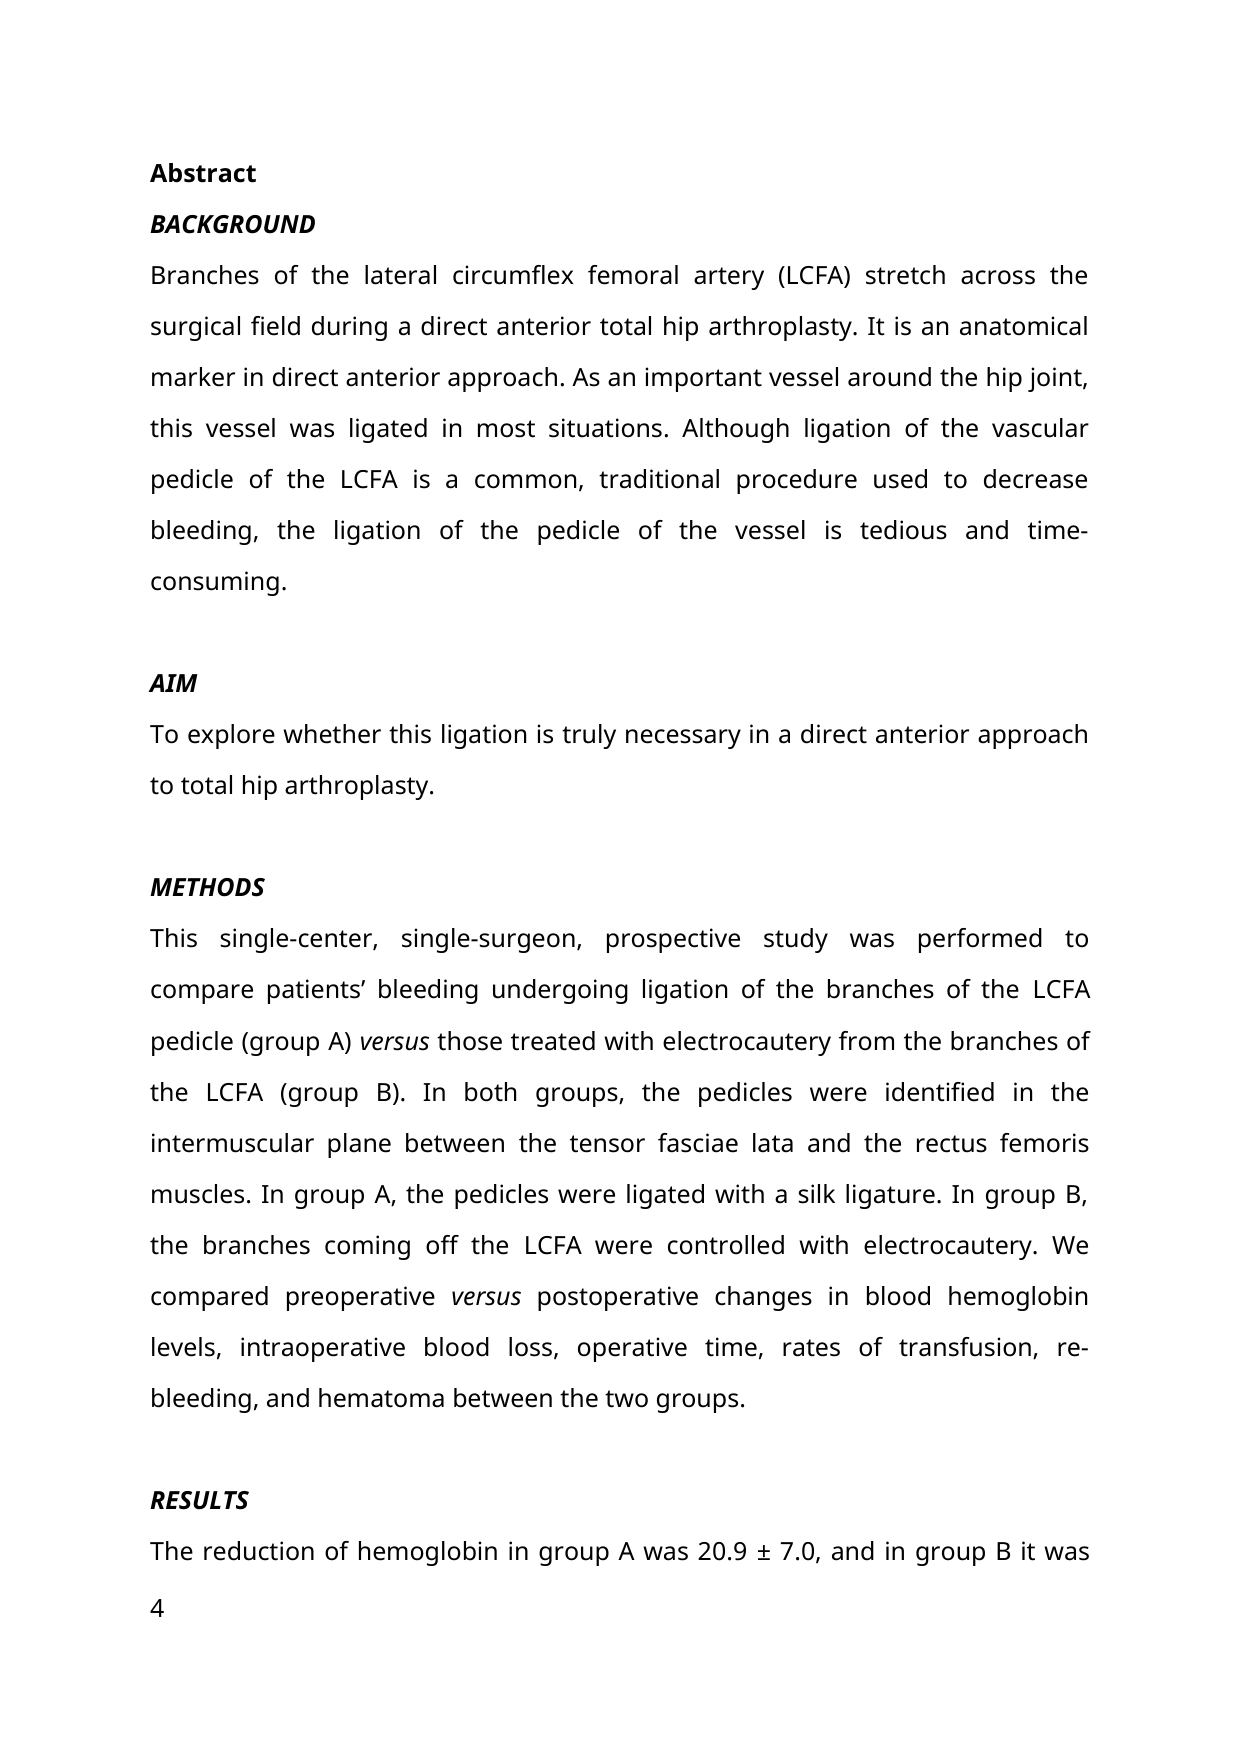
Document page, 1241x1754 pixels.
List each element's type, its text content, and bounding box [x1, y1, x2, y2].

text Abstract [150, 156, 1090, 189]
text This single-center, single-surgeon, prospective study was performed to compare patients’ bleeding undergoing ligation of the branches of the LCFA pedicle (group A) versus those treated with electrocautery from the branches of the LCFA (group B). In both groups, the pedicles were identified in the intermuscular plane between the tensor fasciae lata and the rectus femoris muscles. In group A, the pedicles were ligated with a silk ligature. In group B, the branches coming off the LCFA were controlled with electrocautery. We compared preoperative versus postoperative changes in blood hemoglobin levels, intraoperative blood loss, operative time, rates of transfusion, re-bleeding, and hematoma between the two groups. [150, 921, 1090, 1414]
text RESULTS [150, 1483, 1090, 1517]
text BACKGROUND [150, 207, 1090, 241]
text METHODS [150, 870, 1090, 904]
text Branches of the lateral circumflex femoral artery (LCFA) stretch across the surgical field during a direct anterior total hip arthroplasty. It is an anatomical marker in direct anterior approach. As an important vessel around the hip joint, this vessel was ligated in most situations. Although ligation of the vascular pedicle of the LCFA is a common, traditional procedure used to decrease bleeding, the ligation of the pedicle of the vessel is tedious and time-consuming. [150, 258, 1090, 598]
text AIM [150, 666, 1090, 700]
text To explore whether this ligation is truly necessary in a direct anterior approach to total hip arthroplasty. [150, 717, 1090, 802]
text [150, 1534, 1090, 1568]
